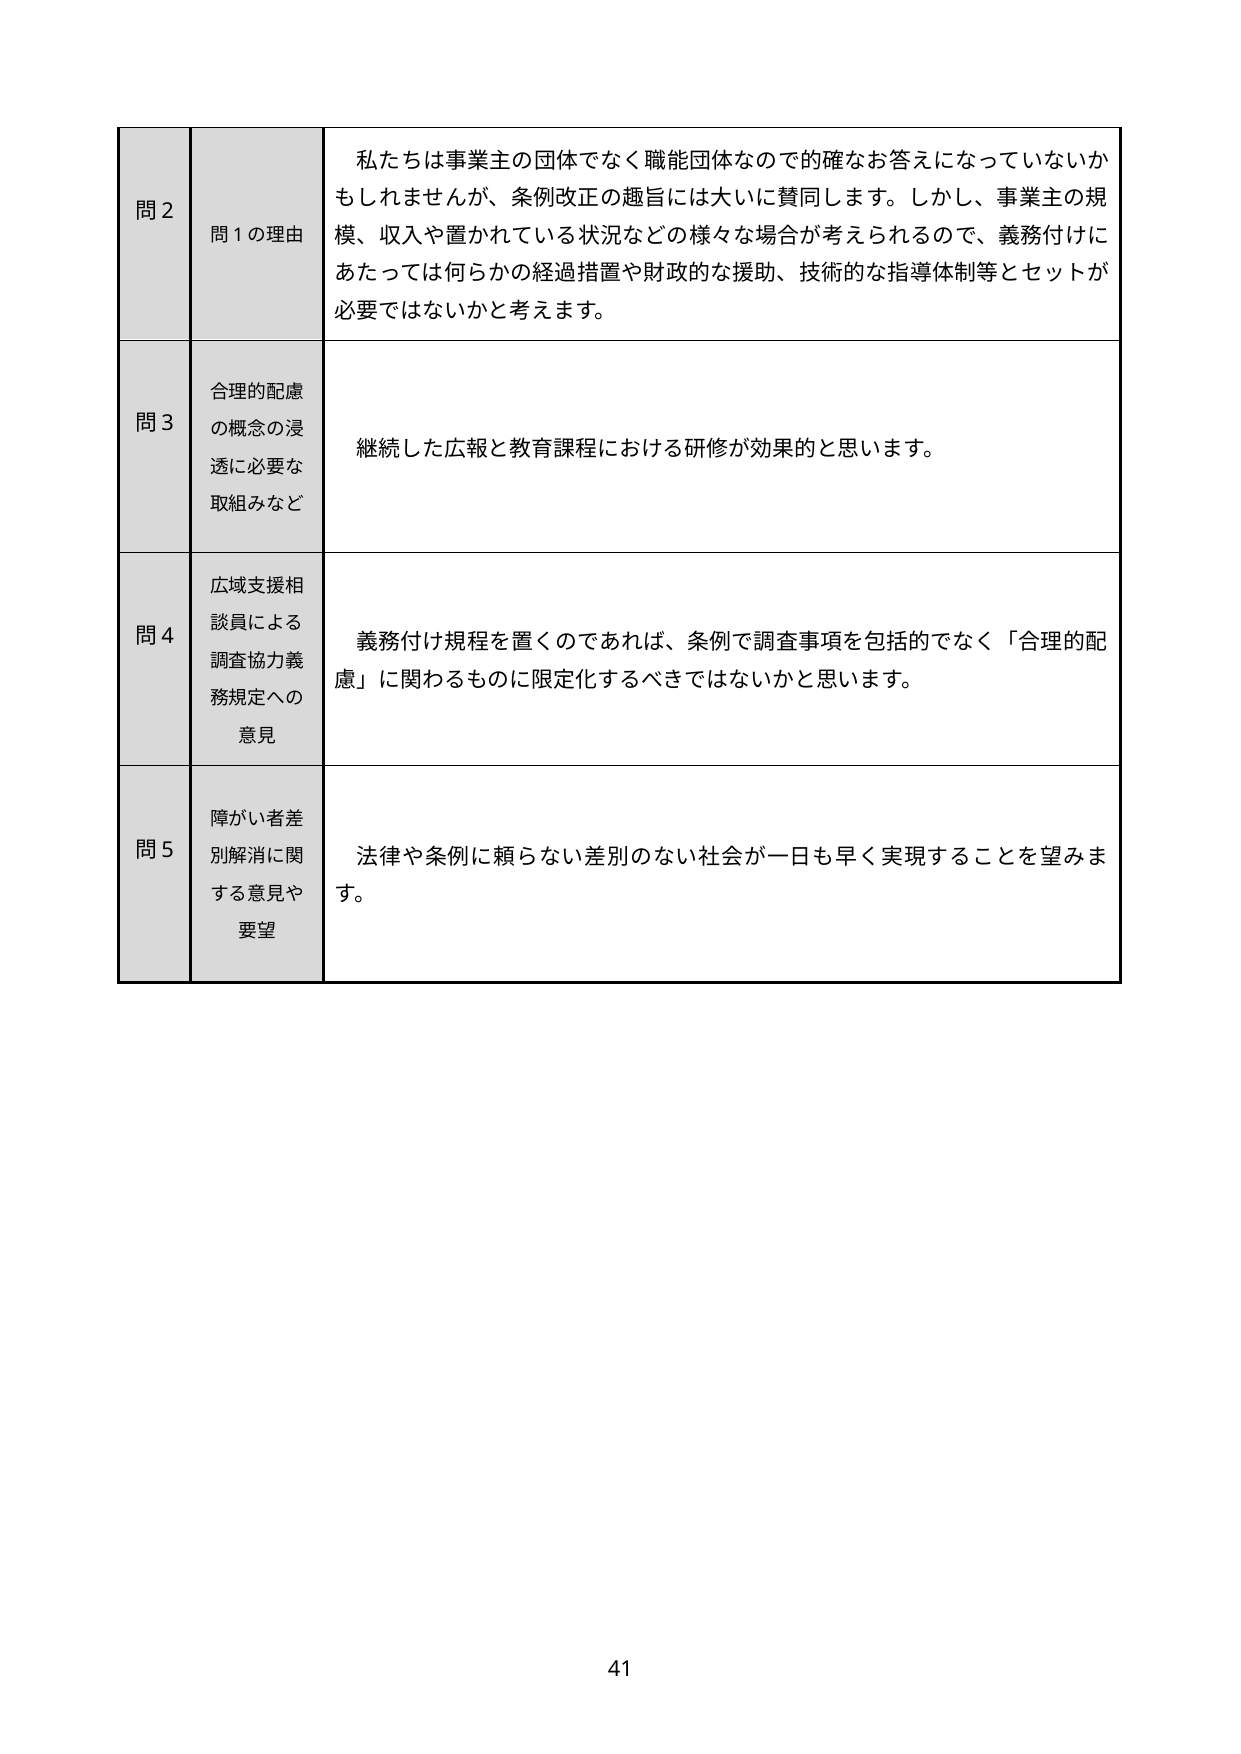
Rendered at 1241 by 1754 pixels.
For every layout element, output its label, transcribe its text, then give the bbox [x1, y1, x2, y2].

table_cell 私たちは事業主の団体でなく職能団体なので的確なお答えになっていないかもしれませんが、条例改正の趣旨には大いに賛同します。しかし、事業主の規模、収入や置かれている状況などの様々な場合が考えられるので、義務付けにあたっては何らかの経過措置や財政的な援助、技術的な指導体制等とセットが必要ではないかと考えます。 [325, 128, 1119, 339]
table_cell 障がい者差別解消に関する意見や要望 [192, 766, 322, 981]
table_cell 問1の理由 [192, 128, 322, 339]
table_cell 問5 [120, 766, 189, 981]
table_cell 広域支援相談員による調査協力義務規定への意見 [192, 553, 322, 765]
table_cell 問2 [120, 128, 189, 339]
table_cell 合理的配慮の概念の浸透に必要な取組みなど [192, 341, 322, 552]
table_cell 問3 [120, 341, 189, 552]
table_cell 問4 [120, 553, 189, 765]
table_cell 継続した広報と教育課程における研修が効果的と思います。 [325, 341, 1119, 552]
table_cell 義務付け規程を置くのであれば、条例で調査事項を包括的でなく「合理的配慮」に関わるものに限定化するべきではないかと思います。 [325, 553, 1119, 765]
table_cell 法律や条例に頼らない差別のない社会が一日も早く実現することを望みます。 [325, 766, 1119, 981]
